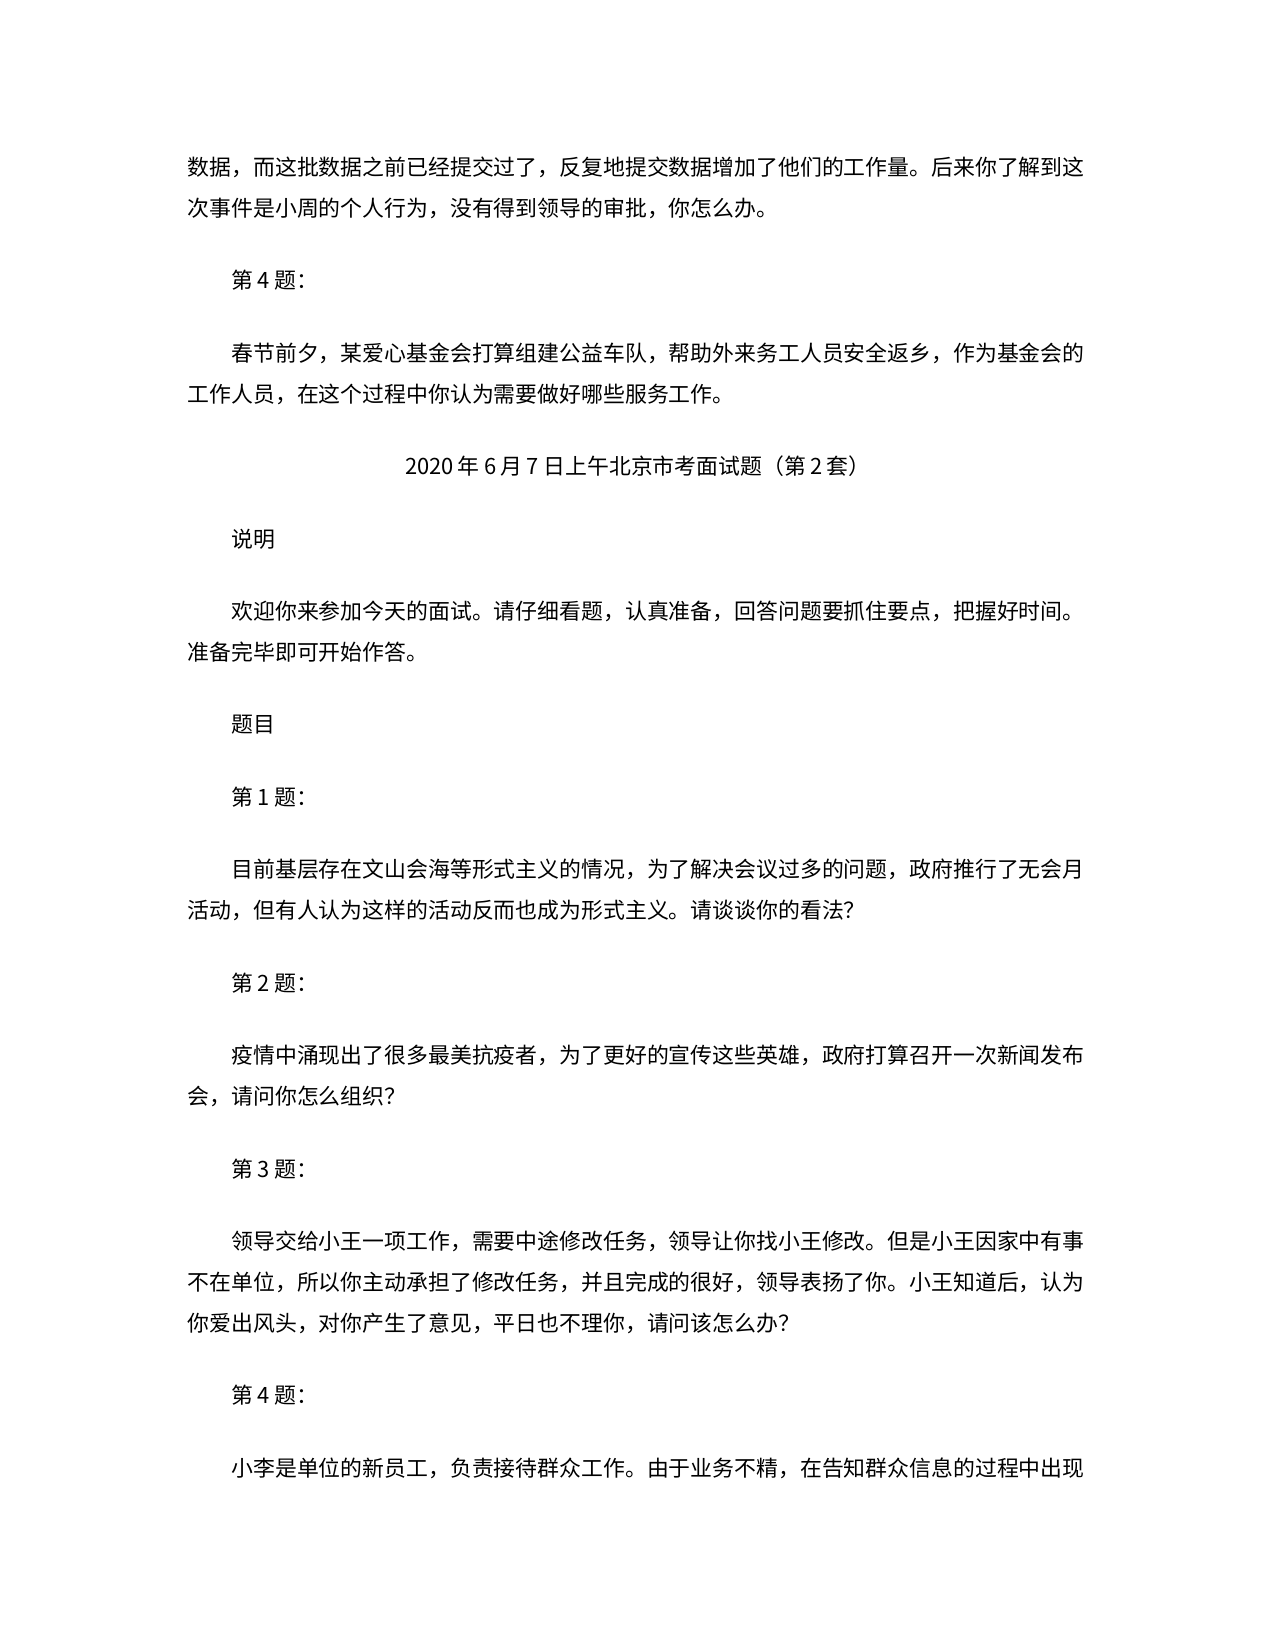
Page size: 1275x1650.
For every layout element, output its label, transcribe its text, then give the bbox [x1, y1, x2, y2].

text 春节前夕，某爱心基金会打算组建公益车队，帮助外来务工人员安全返乡，作为基金会的工作人员，在这个过程中你认为需要做好哪些服务工作。 [187, 336, 1087, 417]
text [187, 1451, 1087, 1492]
text 欢迎你来参加今天的面试。请仔细看题，认真准备，回答问题要抓住要点，把握好时间。准备完毕即可开始作答。 [187, 594, 1087, 676]
text 2020年6月7日上午北京市考面试题（第2套） [187, 449, 1087, 490]
text 题目 [187, 707, 1087, 748]
text 第4题： [187, 1378, 1087, 1419]
text 说明 [187, 522, 1087, 562]
text 目前基层存在文山会海等形式主义的情况，为了解决会议过多的问题，政府推行了无会月活动，但有人认为这样的活动反而也成为形式主义。请谈谈你的看法？ [187, 852, 1087, 934]
text 第2题： [187, 966, 1087, 1007]
text 领导交给小王一项工作，需要中途修改任务，领导让你找小王修改。但是小王因家中有事不在单位，所以你主动承担了修改任务，并且完成的很好，领导表扬了你。小王知道后，认为你爱出风头，对你产生了意见，平日也不理你，请问该怎么办？ [187, 1224, 1087, 1347]
text 第3题： [187, 1152, 1087, 1192]
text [187, 150, 1087, 232]
text 疫情中涌现出了很多最美抗疫者，为了更好的宣传这些英雄，政府打算召开一次新闻发布会，请问你怎么组织？ [187, 1038, 1087, 1120]
text 第4题： [187, 263, 1087, 304]
text 第1题： [187, 780, 1087, 821]
